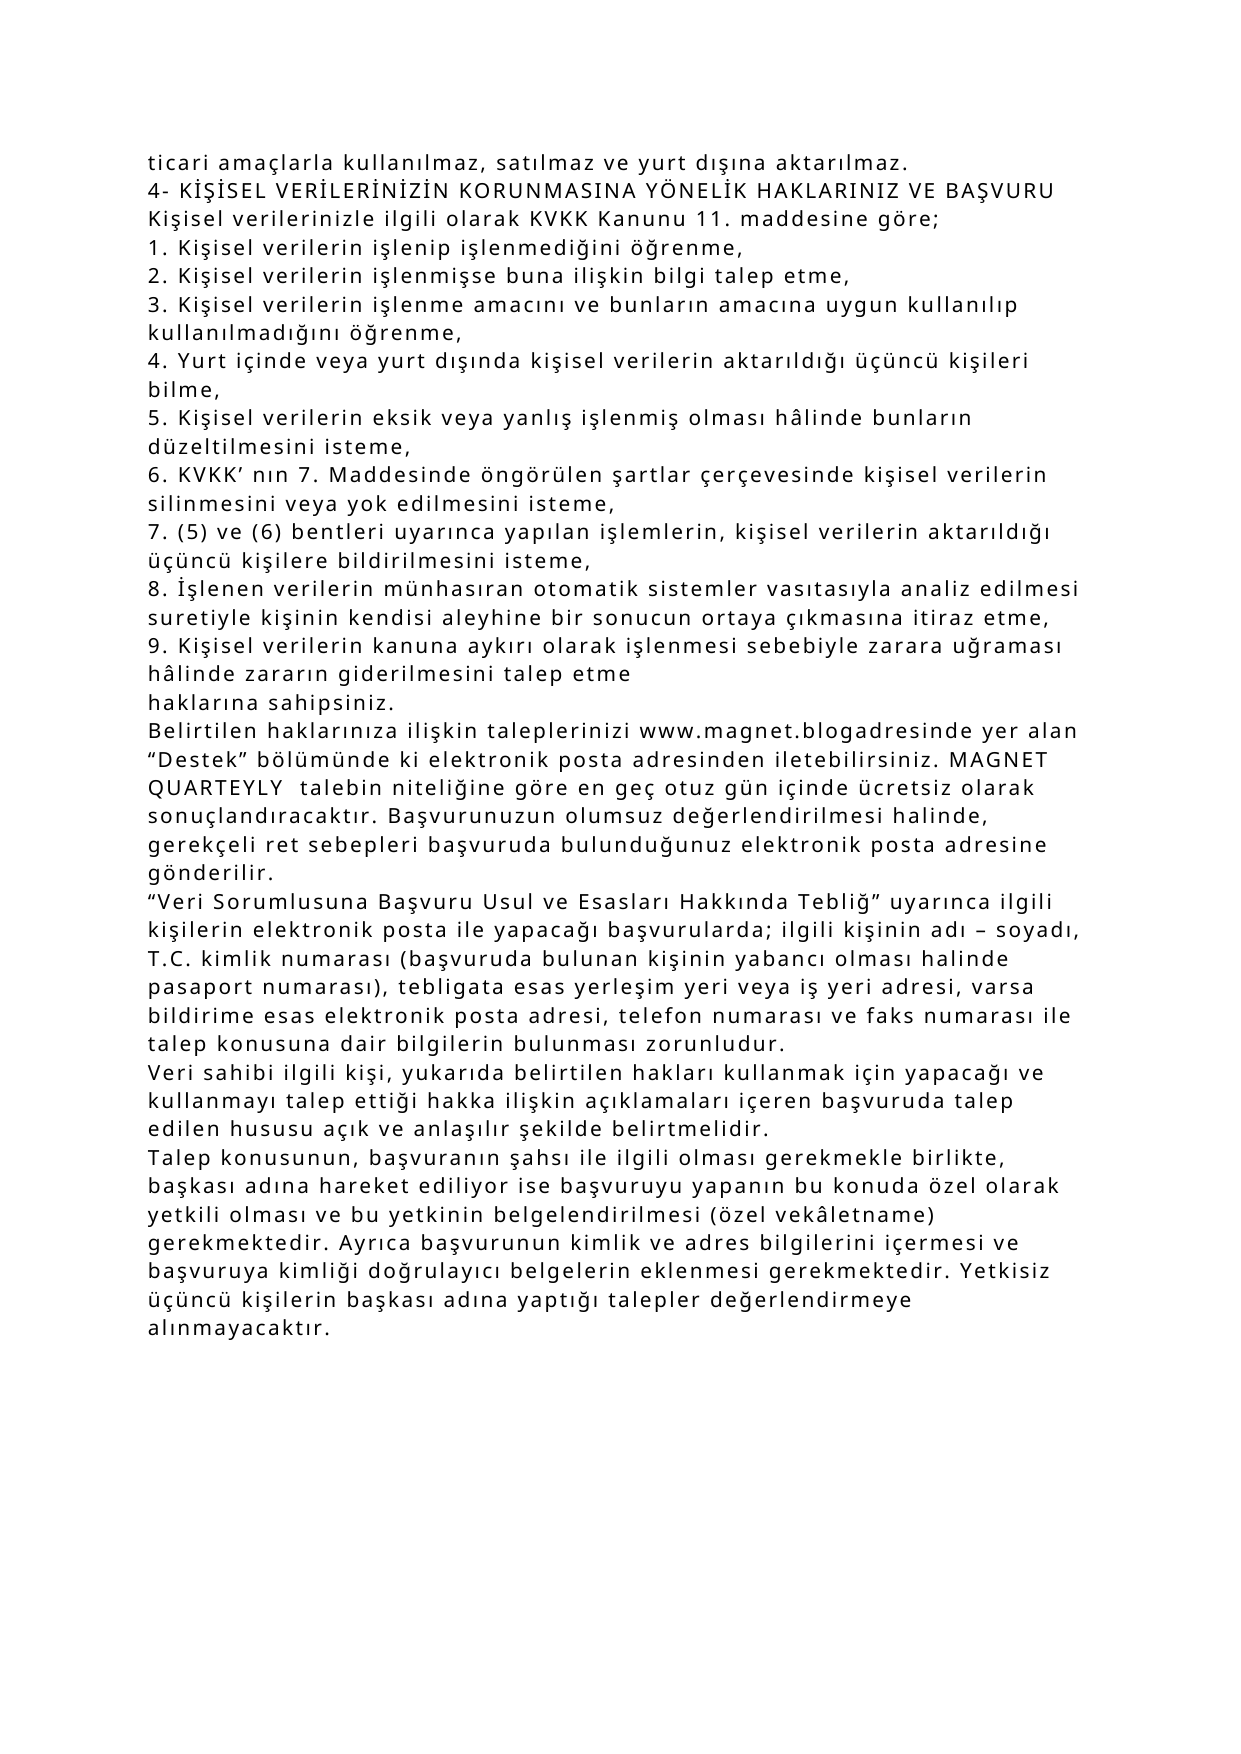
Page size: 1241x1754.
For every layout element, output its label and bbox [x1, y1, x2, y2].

text [148, 148, 1093, 1342]
